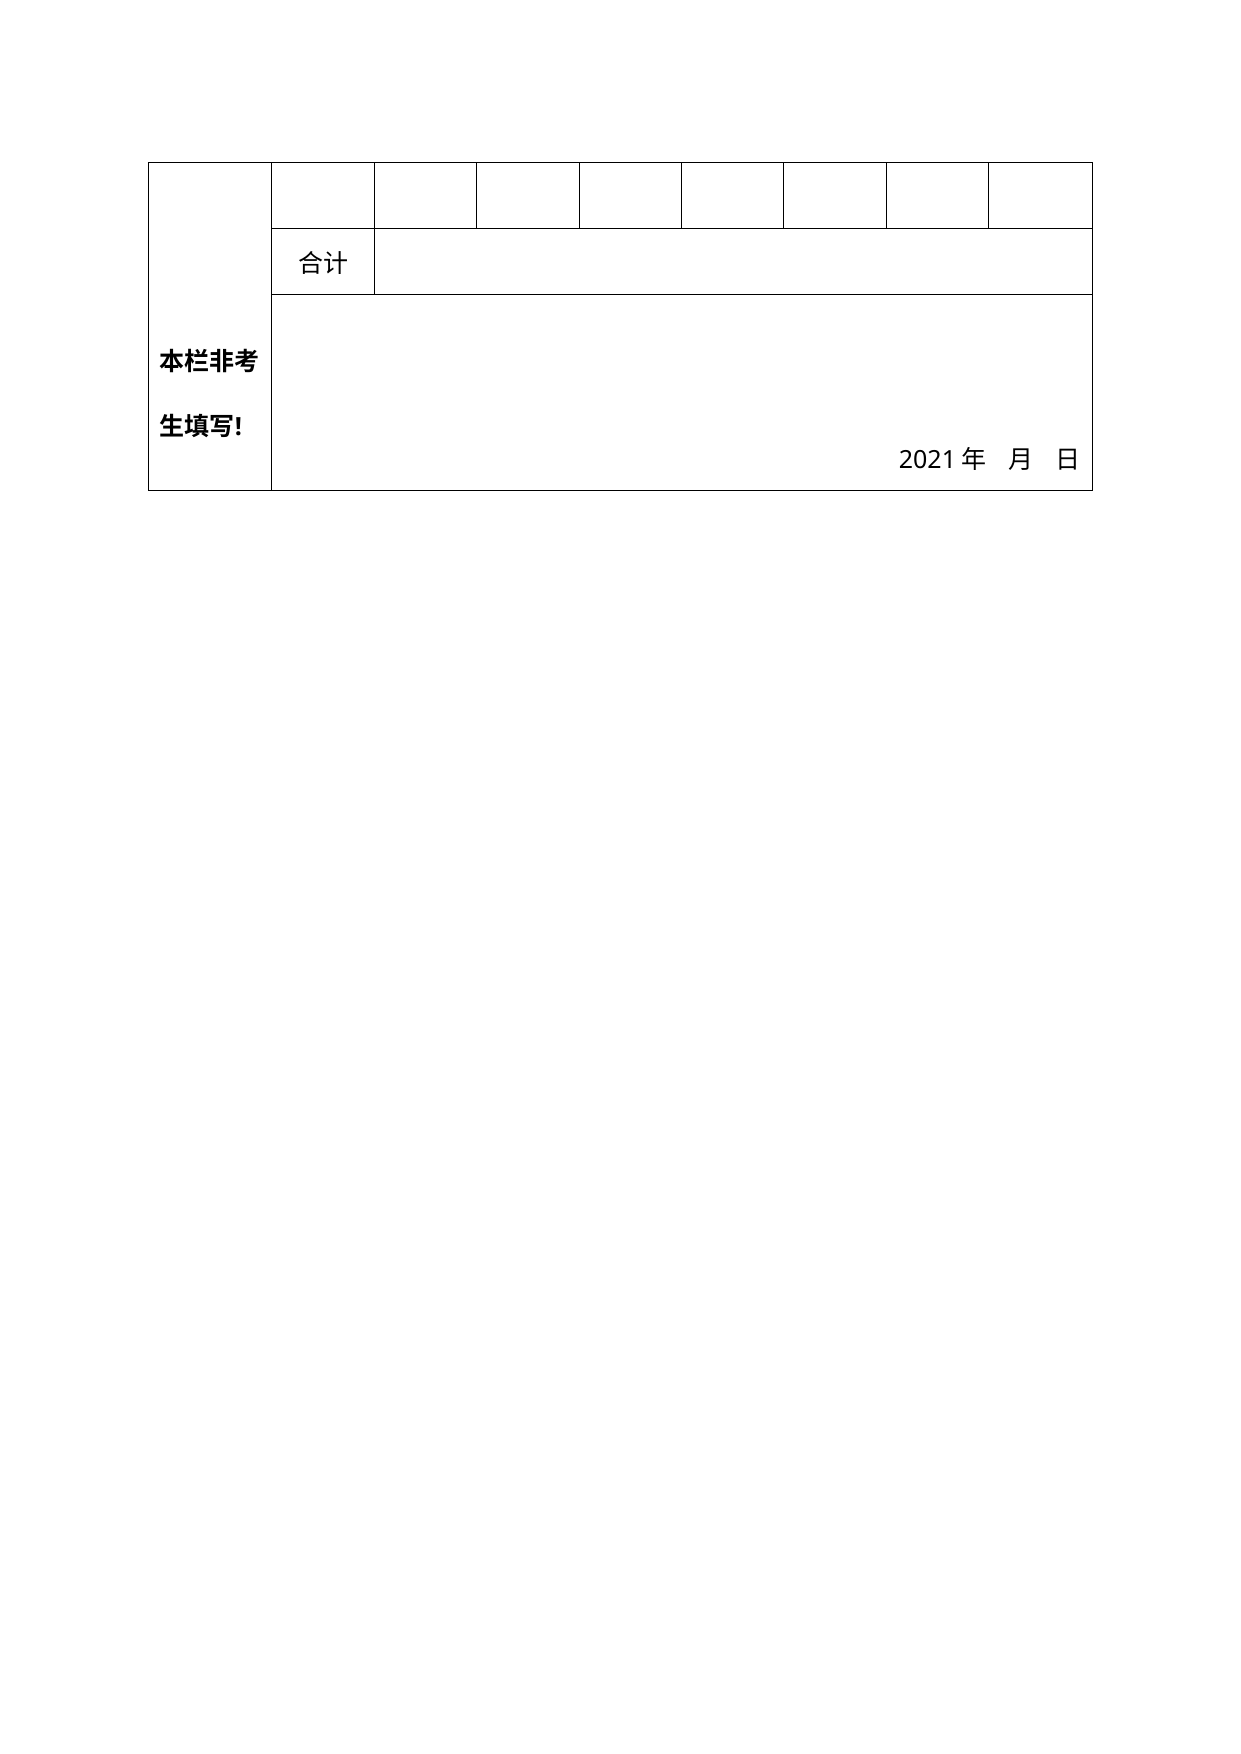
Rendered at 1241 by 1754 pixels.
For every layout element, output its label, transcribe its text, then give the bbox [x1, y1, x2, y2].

table_cell [375, 163, 476, 228]
table_cell [682, 163, 783, 228]
table_cell [887, 163, 988, 228]
table_cell [477, 163, 579, 228]
table_cell 2021年 月 日 [272, 295, 1092, 490]
table_cell [272, 163, 374, 228]
table_cell [375, 229, 1092, 294]
table_cell [580, 163, 681, 228]
table_cell [989, 163, 1092, 228]
table_cell 合计 [272, 229, 374, 294]
table_cell [784, 163, 886, 228]
